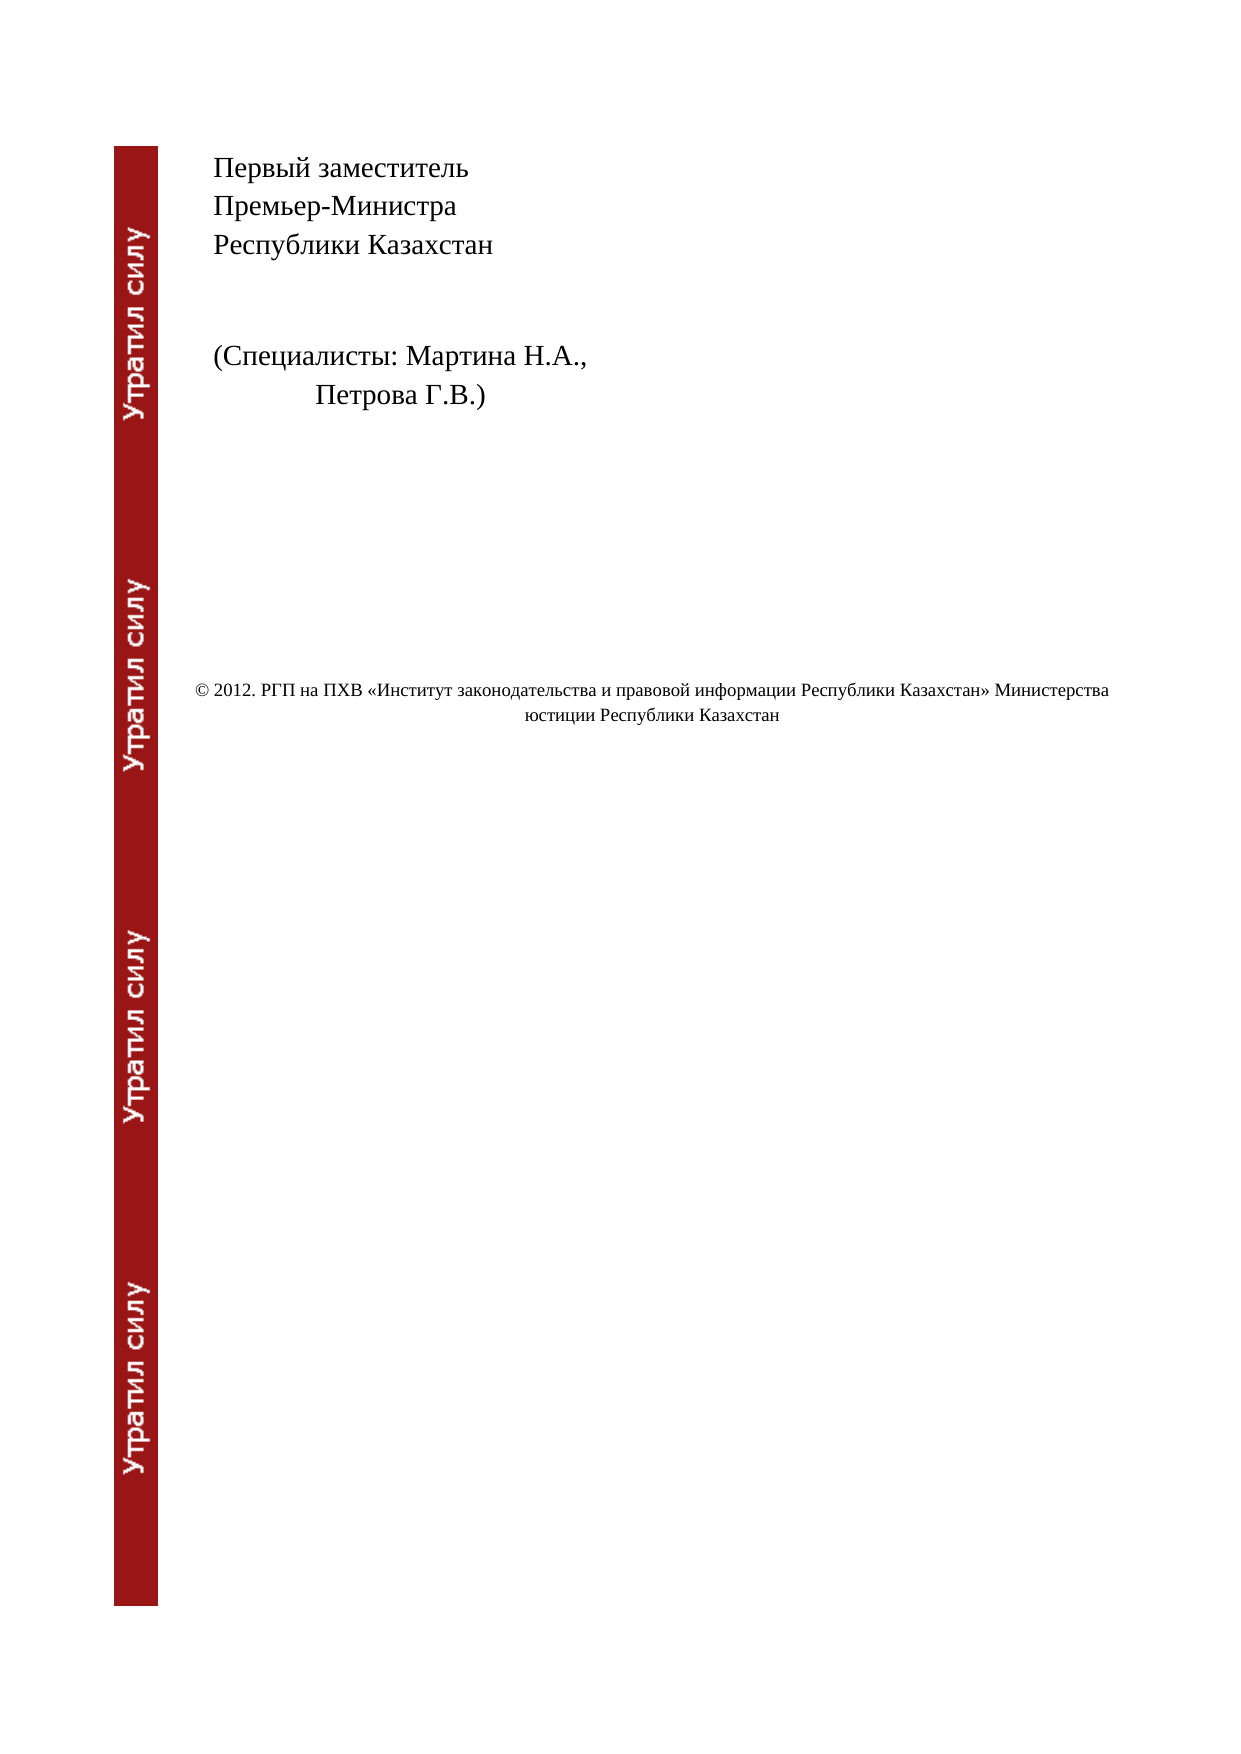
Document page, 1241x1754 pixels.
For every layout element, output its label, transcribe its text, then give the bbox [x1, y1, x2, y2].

text © 2012. РГП на ПХВ «Институт законодательства и правовой информации Республики Казахстан» Министерства юстиции Республики Казахстан [112, 679, 1128, 726]
picture [114, 726, 158, 1606]
picture [114, 146, 158, 150]
text Республики Казахстан [112, 227, 1128, 261]
text Премьер-Министра [112, 188, 1128, 222]
text (Специалисты: Мартина Н.А., [112, 338, 1128, 372]
picture [114, 372, 158, 377]
text Петрова Г.В.) [112, 377, 1128, 410]
picture [114, 222, 158, 227]
picture [114, 183, 158, 188]
text Первый заместитель [112, 150, 1128, 183]
picture [114, 261, 158, 338]
picture [114, 410, 158, 679]
